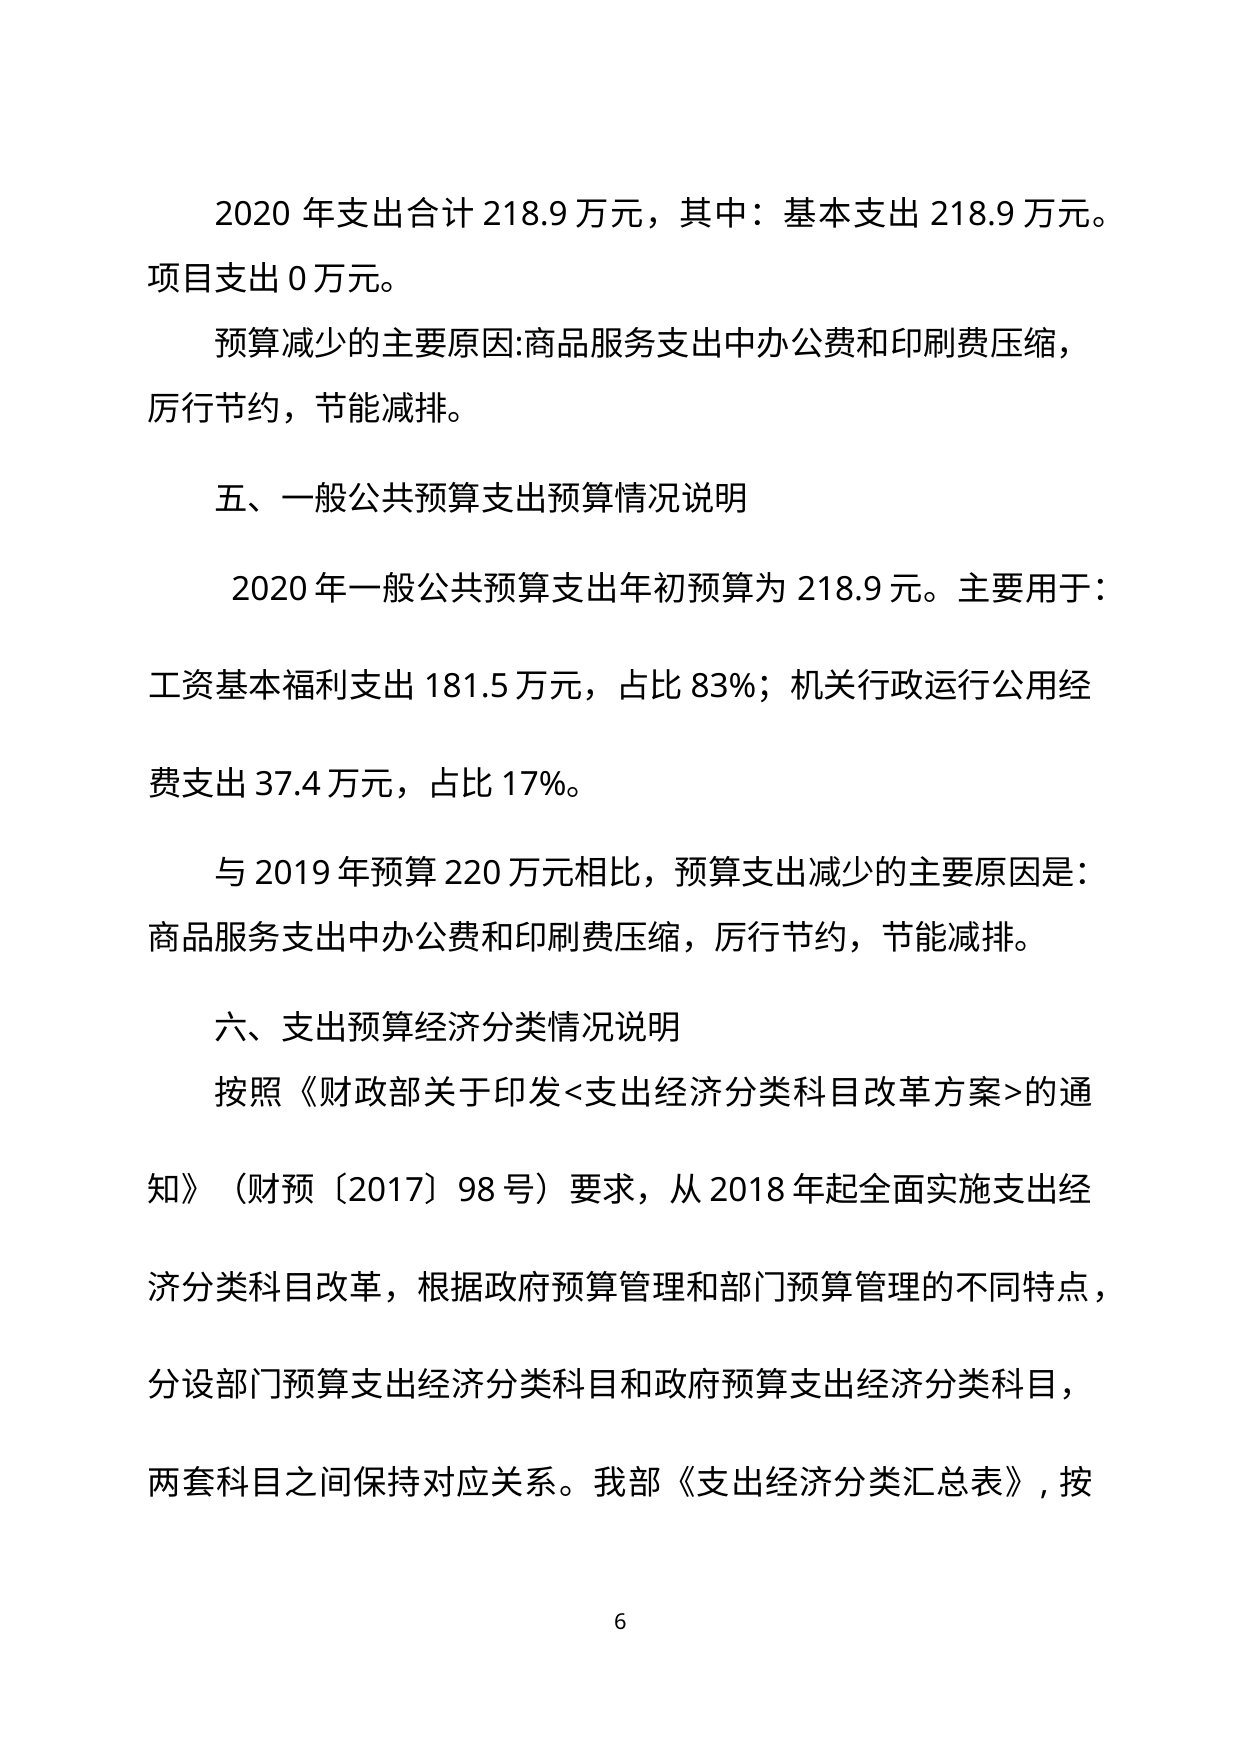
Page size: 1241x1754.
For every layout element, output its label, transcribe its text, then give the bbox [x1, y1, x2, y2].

text 2020 年支出合计218.9万元，其中：基本支出218.9万元。项目支出0万元。 [148, 178, 1092, 308]
text 六、支出预算经济分类情况说明 [148, 992, 1092, 1057]
text 2020年一般公共预算支出年初预算为 218.9元。主要用于：工资基本福利支出181.5万元，占比83%；机关行政运行公用经费支出37.4万元，占比17%。 [148, 553, 1092, 813]
text 五、一般公共预算支出预算情况说明 [148, 463, 1092, 528]
text 与2019年预算220万元相比，预算支出减少的主要原因是：商品服务支出中办公费和印刷费压缩，厉行节约，节能减排。 [148, 837, 1092, 967]
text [148, 1057, 1092, 1512]
text 预算减少的主要原因:商品服务支出中办公费和印刷费压缩，厉行节约，节能减排。 [148, 308, 1092, 438]
